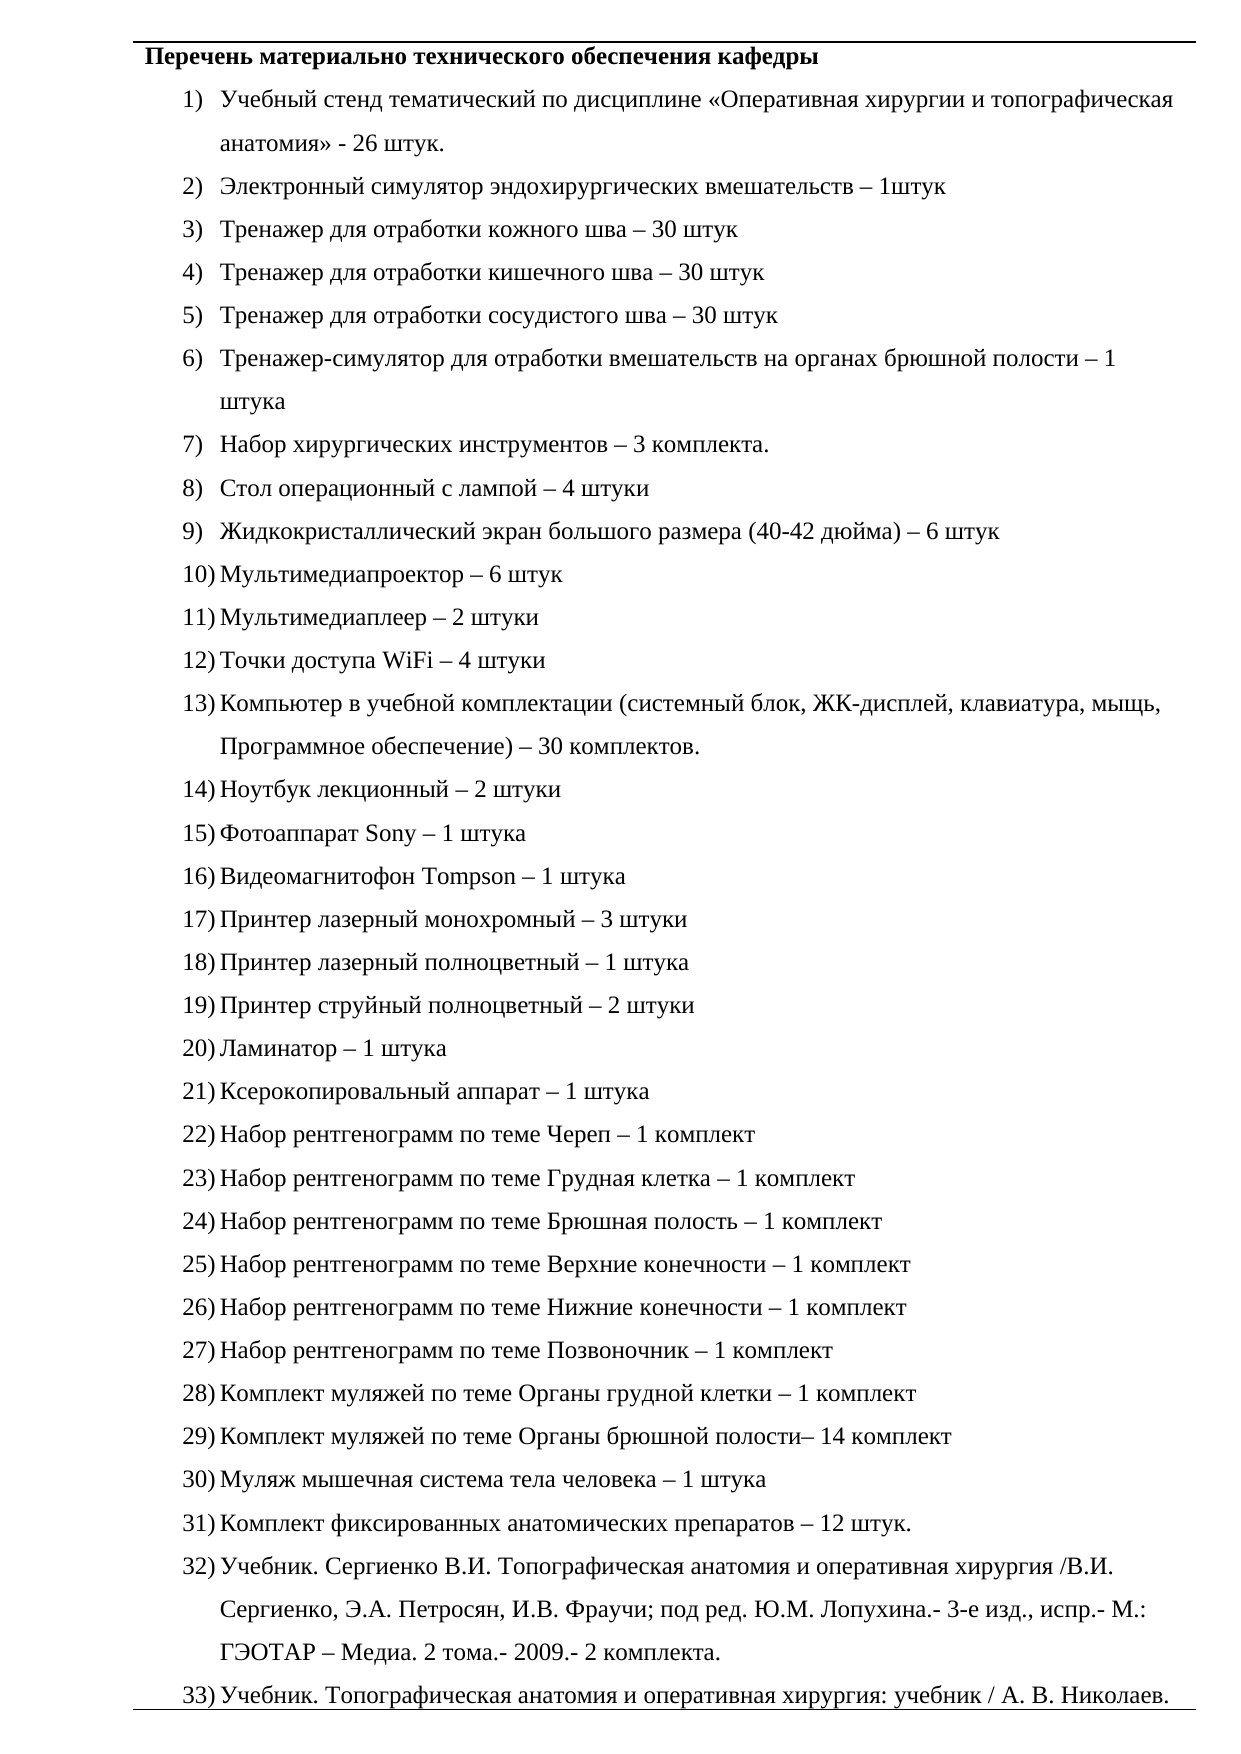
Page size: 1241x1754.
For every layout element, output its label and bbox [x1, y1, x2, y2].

table_header [133, 43, 1196, 1709]
